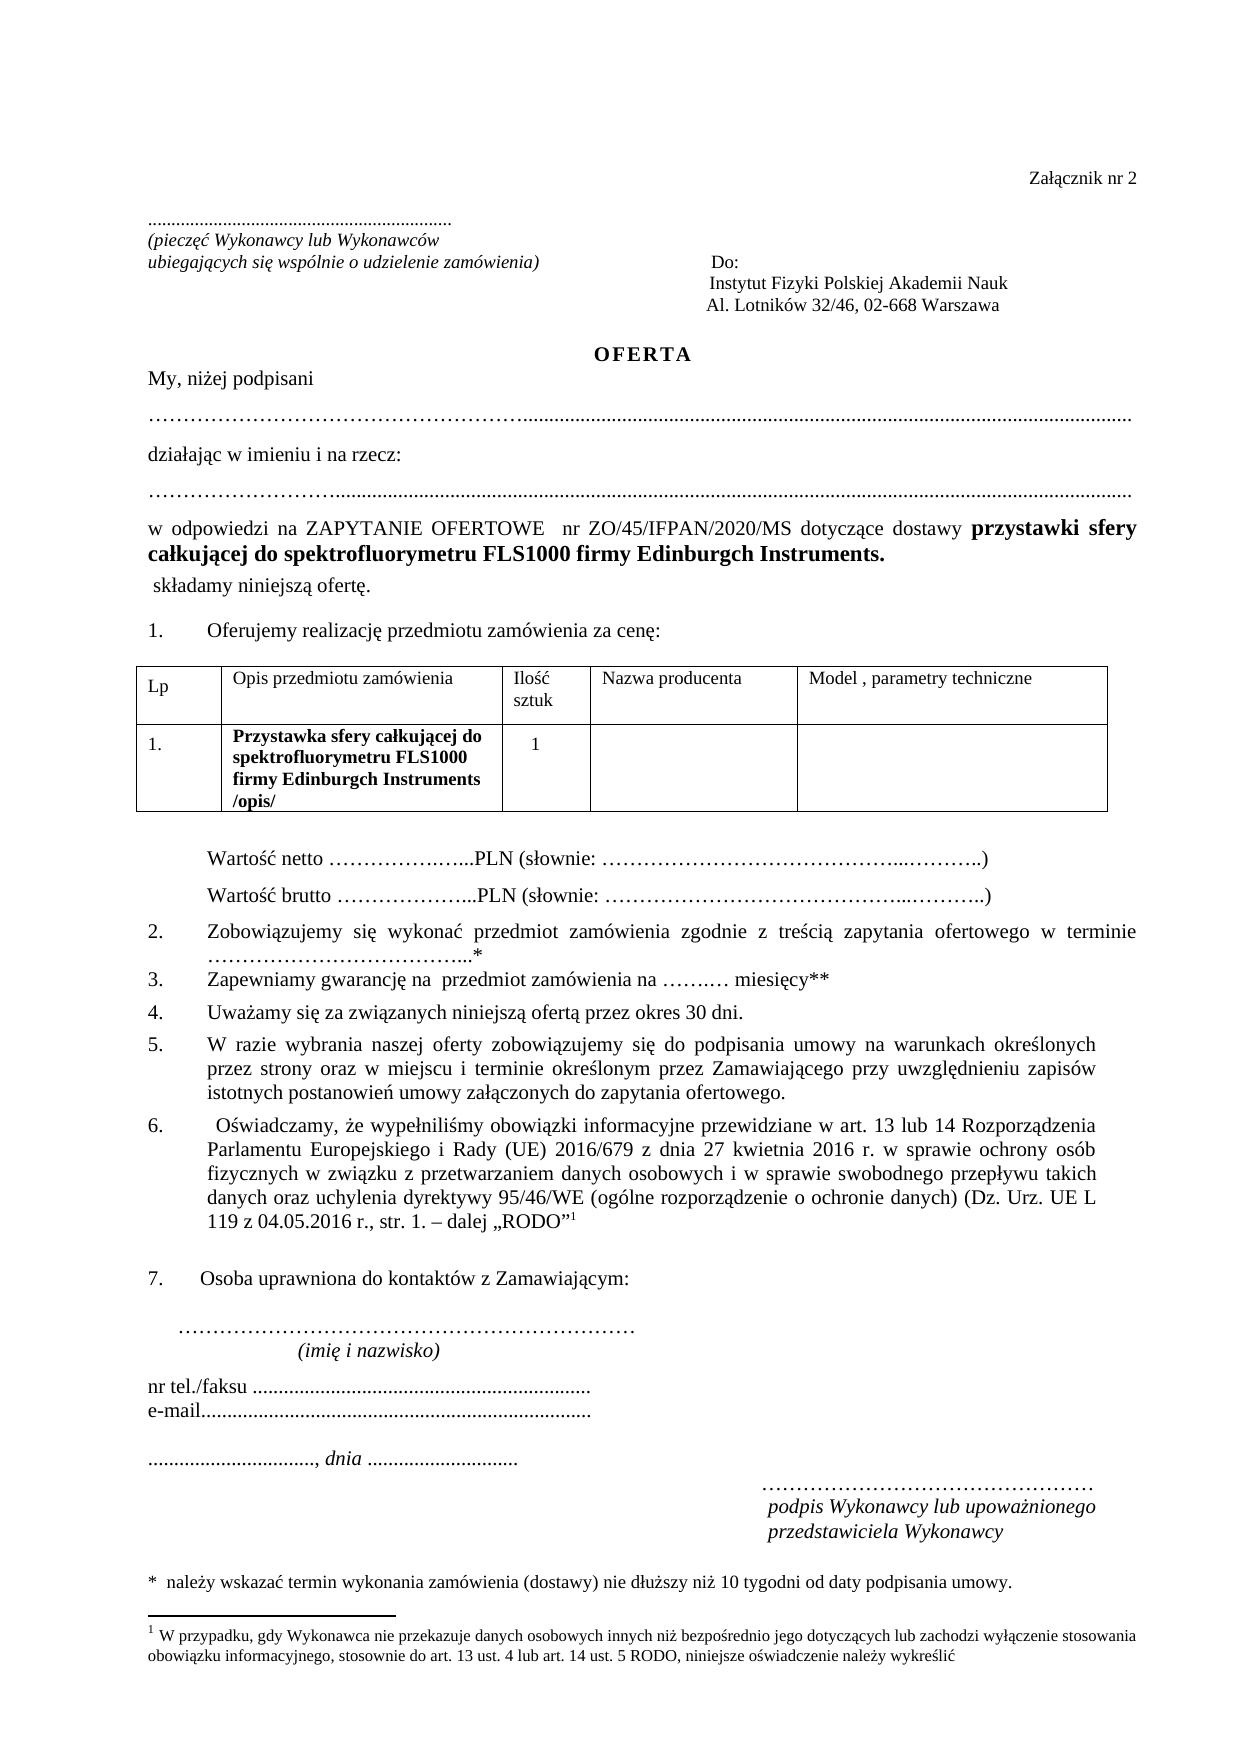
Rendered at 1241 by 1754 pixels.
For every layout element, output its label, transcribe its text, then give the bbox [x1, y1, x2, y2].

text 7. Osoba uprawniona do kontaktów z Zamawiającym: [148, 1265, 1134, 1289]
text Wartość netto …………….…...PLN (słownie: ……………………………………...………..) [207, 846, 1097, 870]
text ................................................................. [148, 208, 1137, 229]
text ………………………......................................................................................................................................................... [148, 478, 1137, 502]
text ………………………………………………..................................................................................................................... [148, 402, 1137, 426]
text OFERTA [148, 342, 1137, 366]
text 5. W razie wybrania naszej oferty zobowiązujemy się do podpisania umowy na warunkach określonych przez strony oraz w miejscu i terminie określonym przez Zamawiającego przy uwzględnieniu zapisów istotnych postanowień umowy załączonych do zapytania ofertowego. [148, 1032, 1097, 1104]
table_header Model , parametry techniczne [798, 667, 1107, 724]
text Instytut Fizyki Polskiej Akademii Nauk [148, 272, 1137, 294]
table_cell Przystawka sfery całkującej do spektrofluorymetru FLS1000 firmy Edinburgch Instruments /opis/ [222, 725, 502, 811]
text nr tel./faksu ................................................................. [148, 1374, 1137, 1398]
text e-mail........................................................................... [148, 1398, 1137, 1422]
text podpis Wykonawcy lub upoważnionego przedstawiciela Wykonawcy [768, 1494, 1097, 1543]
list Zobowiązujemy się wykonać przedmiot zamówienia zgodnie z treścią zapytania ofertowego w terminie ………………………………...* [148, 919, 1137, 967]
text ................................, dnia ............................. [148, 1446, 1097, 1470]
text My, niżej podpisani [148, 366, 1097, 390]
text ………………………………………… [148, 1470, 1097, 1494]
table_cell 1. [137, 725, 221, 811]
list Oferujemy realizację przedmiotu zamówienia za cenę: [148, 617, 1097, 642]
text 4. Uważamy się za związanych niniejszą ofertą przez okres 30 dni. [148, 1000, 1097, 1024]
table_cell [591, 725, 797, 811]
text ubiegających się wspólnie o udzielenie zamówienia) Do: [148, 251, 1137, 272]
text w odpowiedzi na ZAPYTANIE OFERTOWE nr ZO/45/IFPAN/2020/MS dotyczące dostawy przystawki sfery całkującej do spektrofluorymetru FLS1000 firmy Edinburgch Instruments. [148, 514, 1137, 567]
list Zapewniamy gwarancję na przedmiot zamówienia na …….… miesięcy** [148, 967, 1137, 991]
text (imię i nazwisko) [298, 1338, 987, 1362]
table_header Opis przedmiotu zamówienia [222, 667, 502, 724]
text Wartość brutto ………………...PLN (słownie: ……………………………………...………..) [207, 883, 1097, 907]
table_header Lp [137, 667, 221, 724]
text składamy niniejszą ofertę. [148, 573, 1137, 597]
text ………………………………………………………… [177, 1313, 1137, 1338]
text Załącznik nr 2 [148, 167, 1137, 188]
table_cell 1 [503, 725, 590, 811]
text (pieczęć Wykonawcy lub Wykonawców [148, 229, 1137, 251]
table_header Nazwa producenta [591, 667, 797, 724]
text * należy wskazać termin wykonania zamówienia (dostawy) nie dłuższy niż 10 tygodni od daty podpisania umowy. [148, 1571, 1137, 1593]
text działając w imieniu i na rzecz: [148, 442, 1097, 466]
table_header Ilość sztuk [503, 667, 590, 724]
table_cell [798, 725, 1107, 811]
text 6. Oświadczamy, że wypełniliśmy obowiązki informacyjne przewidziane w art. 13 lub 14 Rozporządzenia Parlamentu Europejskiego i Rady (UE) 2016/679 z dnia 27 kwietnia 2016 r. w sprawie ochrony osób fizycznych w związku z przetwarzaniem danych osobowych i w sprawie swobodnego przepływu takich danych oraz uchylenia dyrektywy 95/46/WE (ogólne rozporządzenie o ochronie danych) (Dz. Urz. UE L 119 z 04.05.2016 r., str. 1. – dalej „RODO” [148, 1113, 1097, 1233]
text Al. Lotników 32/46, 02-668 Warszawa [148, 294, 1137, 315]
